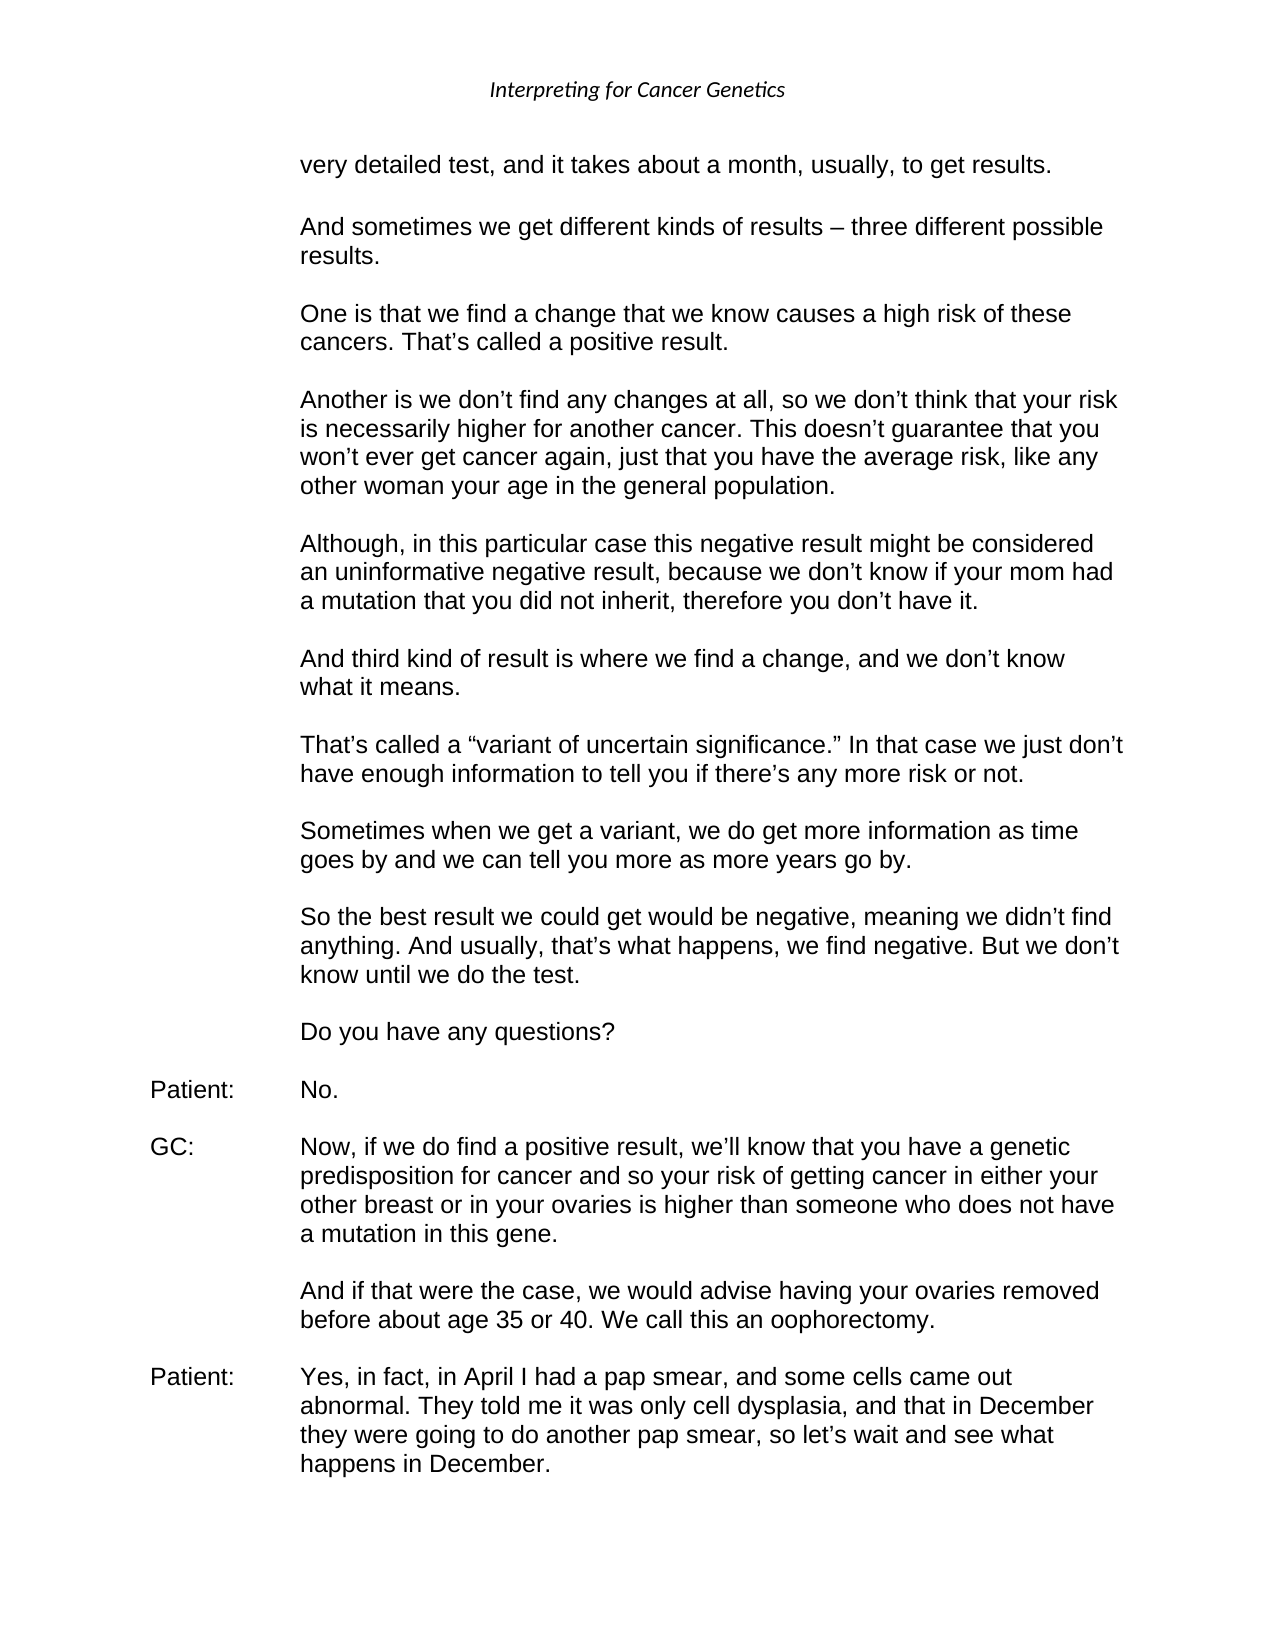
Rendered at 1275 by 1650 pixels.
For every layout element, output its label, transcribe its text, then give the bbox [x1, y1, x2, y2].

text And sometimes we get different kinds of results – three different possible results. One is that we find a change that we know causes a high risk of these cancers. That’s called a positive result. Another is we don’t find any changes at all, so we don’t think that your risk is necessarily higher for another cancer. This doesn’t guarantee that you won’t ever get cancer again, just that you have the average risk, like any other woman your age in the general population. [300, 179, 1125, 500]
text Patient: Yes, in fact, in April I had a pap smear, and some cells came out abnormal. They told me it was only cell dysplasia, and that in December they were going to do another pap smear, so let’s wait and see what happens in December. [150, 1362, 1125, 1477]
text Patient: No. [150, 1075, 1125, 1103]
text GC: Now, if we do find a positive result, we’ll know that you have a genetic predisposition for cancer and so your risk of getting cancer in either your other breast or in your ovaries is higher than someone who does not have a mutation in this gene. And if that were the case, we would advise having your ovaries removed before about age 35 or 40. We call this an oophorectomy. [150, 1132, 1125, 1333]
text Although, in this particular case this negative result might be considered an uninformative negative result, because we don’t know if your mom had a mutation that you did not inherit, therefore you don’t have it. And third kind of result is where we find a change, and we don’t know what it means. That’s called a “variant of uncertain significance.” In that case we just don’t have enough information to tell you if there’s any more risk or not. Sometimes when we get a variant, we do get more information as time goes by and we can tell you more as more years go by. So the best result we could get would be negative, meaning we didn’t find anything. And usually, that’s what happens, we find negative. But we don’t know until we do the test. Do you have any questions? [300, 528, 1125, 1046]
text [300, 150, 1125, 179]
